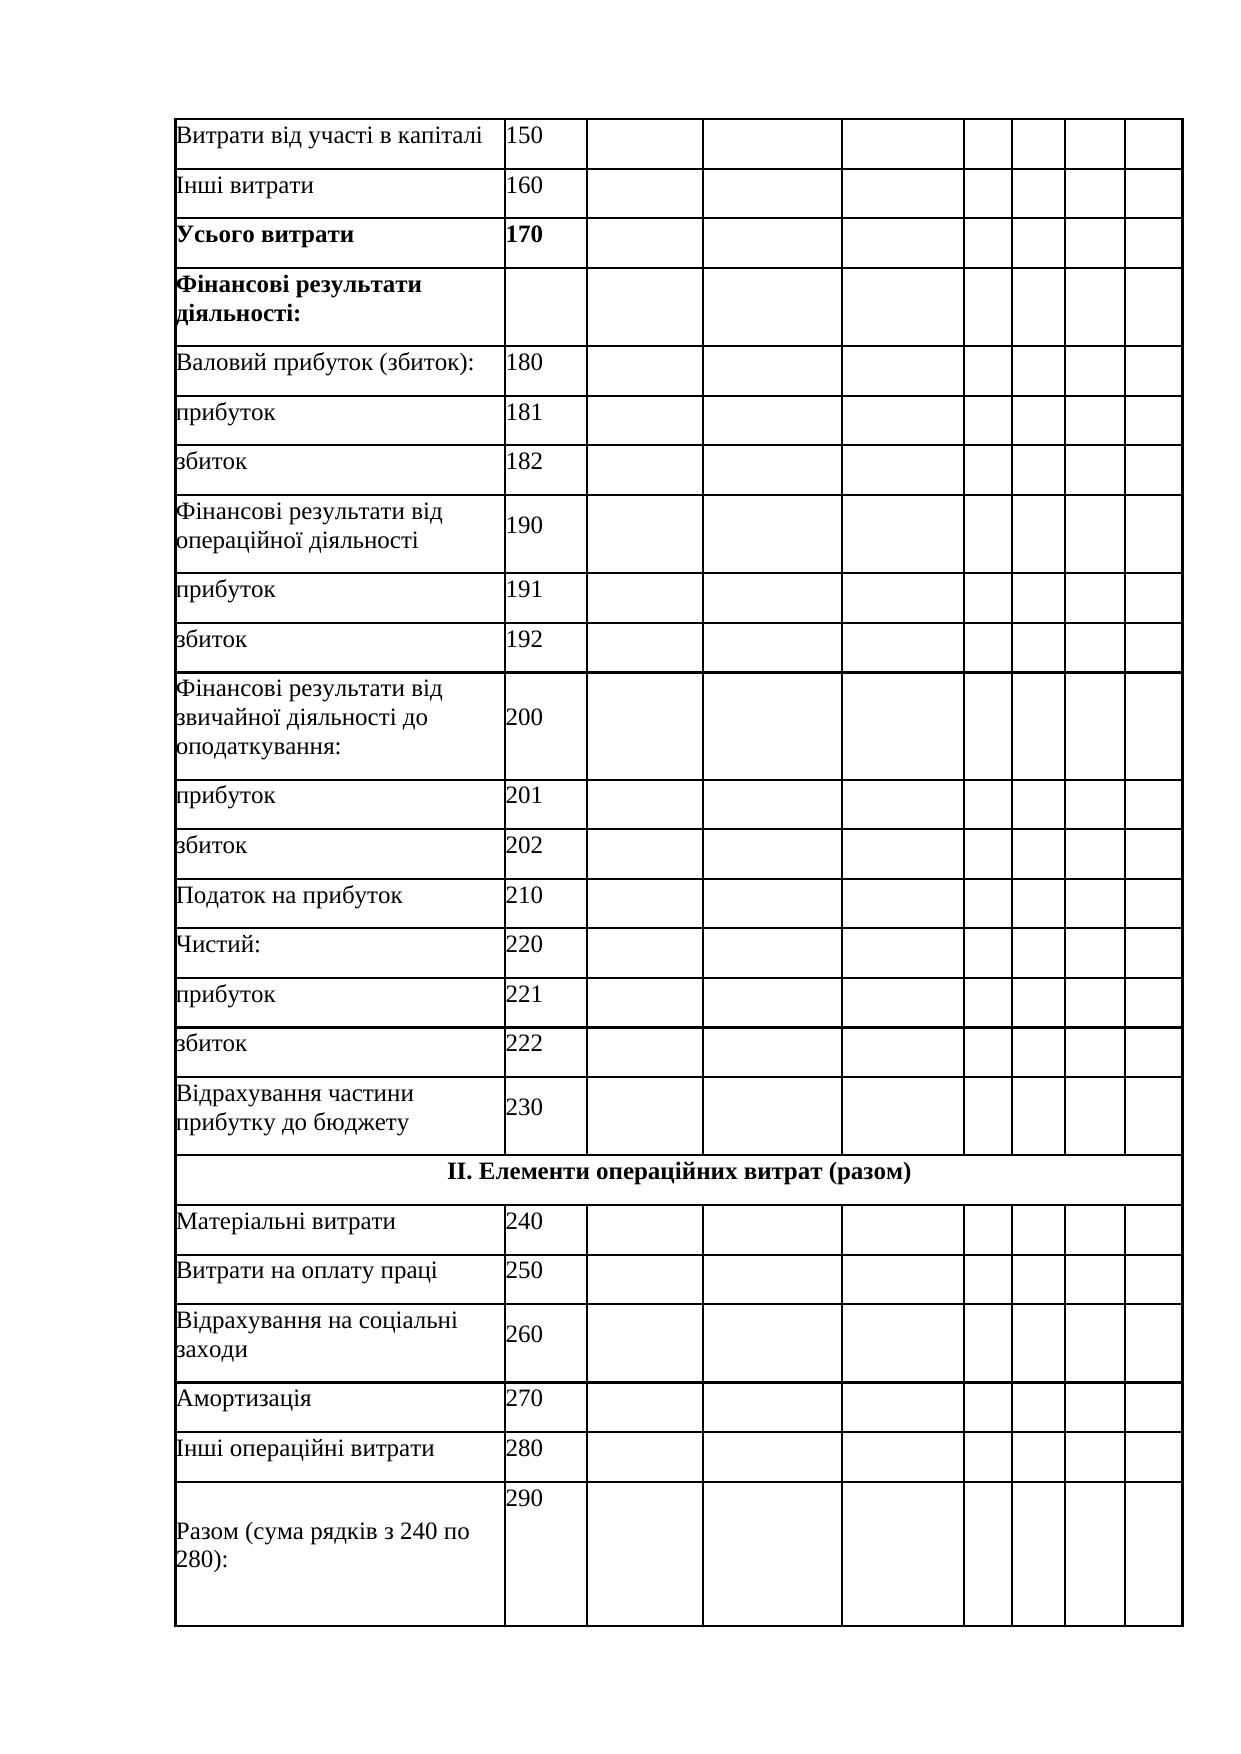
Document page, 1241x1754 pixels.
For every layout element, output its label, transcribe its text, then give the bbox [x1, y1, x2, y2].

table_cell [1013, 979, 1064, 1026]
table_cell [588, 1483, 702, 1625]
table_cell Амортизація [177, 1384, 504, 1431]
table_cell [1126, 929, 1181, 977]
table_cell [588, 347, 702, 395]
table_cell [843, 347, 963, 395]
table_cell [843, 624, 963, 671]
table_cell [1066, 1483, 1124, 1625]
table_cell [704, 929, 841, 977]
table_cell [843, 781, 963, 828]
table_cell 280 [506, 1433, 586, 1481]
table_cell [588, 674, 702, 778]
table_cell Податок на прибуток [177, 880, 504, 927]
table_cell [704, 1483, 841, 1625]
table_cell [843, 1206, 963, 1253]
table_cell [965, 674, 1011, 778]
table_cell [965, 347, 1011, 395]
table_cell [704, 496, 841, 572]
table_cell прибуток [177, 397, 504, 444]
table_cell [1126, 624, 1181, 671]
table_cell Фінансові результати діяльності: [177, 269, 504, 345]
table_cell [588, 979, 702, 1026]
table_cell Матеріальні витрати [177, 1206, 504, 1253]
table_cell [965, 979, 1011, 1026]
table_cell [1126, 446, 1181, 494]
table_cell [704, 624, 841, 671]
table_cell [1126, 496, 1181, 572]
table_cell 150 [506, 120, 586, 168]
table_cell [843, 574, 963, 622]
table_cell [843, 120, 963, 168]
table_cell [1066, 929, 1124, 977]
table_cell [1066, 574, 1124, 622]
table_cell [843, 1078, 963, 1154]
table_cell [965, 1433, 1011, 1481]
table_cell [704, 120, 841, 168]
table_cell [843, 496, 963, 572]
table_cell [1066, 269, 1124, 345]
table_cell Фінансові результати від операційної діяльності [177, 496, 504, 572]
table_cell [1013, 624, 1064, 671]
table_cell [1126, 574, 1181, 622]
table_cell Валовий прибуток (збиток): [177, 347, 504, 395]
table_cell 202 [506, 830, 586, 878]
table_cell 240 [506, 1206, 586, 1253]
table_cell [843, 269, 963, 345]
table_cell прибуток [177, 979, 504, 1026]
table_cell [588, 446, 702, 494]
table_cell [843, 1384, 963, 1431]
table_cell 182 [506, 446, 586, 494]
table_cell [1066, 1433, 1124, 1481]
table_cell [965, 1384, 1011, 1431]
table_cell [1013, 269, 1064, 345]
table_cell 260 [506, 1305, 586, 1381]
table_cell [843, 219, 963, 267]
table_cell [506, 269, 586, 345]
table_cell [1013, 347, 1064, 395]
table_cell [704, 674, 841, 778]
table_cell [965, 1305, 1011, 1381]
table_cell [1013, 219, 1064, 267]
table_cell [965, 1206, 1011, 1253]
table_cell 230 [506, 1078, 586, 1154]
table_cell [1013, 1433, 1064, 1481]
table_cell 201 [506, 781, 586, 828]
table_cell [588, 120, 702, 168]
table_cell [588, 397, 702, 444]
table_cell [1066, 830, 1124, 878]
table_cell [1013, 1256, 1064, 1303]
table_cell [965, 496, 1011, 572]
table_cell Інші операційні витрати [177, 1433, 504, 1481]
table_cell [1013, 781, 1064, 828]
table_cell [588, 1433, 702, 1481]
table_cell [1013, 1029, 1064, 1076]
table_cell 181 [506, 397, 586, 444]
table_cell 220 [506, 929, 586, 977]
table_cell [588, 1384, 702, 1431]
table_cell [1126, 1256, 1181, 1303]
table_cell [588, 880, 702, 927]
table_cell [843, 397, 963, 444]
table_cell [843, 1305, 963, 1381]
table_cell 210 [506, 880, 586, 927]
table_cell [1126, 120, 1181, 168]
table_cell [1013, 170, 1064, 217]
table_cell [1013, 929, 1064, 977]
table_cell [1066, 496, 1124, 572]
table_cell [1066, 1305, 1124, 1381]
table_cell [1013, 1483, 1064, 1625]
table_cell [1066, 674, 1124, 778]
table_cell [588, 1078, 702, 1154]
table_cell прибуток [177, 574, 504, 622]
table_cell [843, 929, 963, 977]
table_cell Фінансові результати від звичайної діяльності до оподаткування: [177, 674, 504, 778]
table_cell [1013, 1078, 1064, 1154]
table_cell [1066, 120, 1124, 168]
table_cell [588, 1256, 702, 1303]
table_cell 222 [506, 1029, 586, 1076]
table_cell [1066, 1029, 1124, 1076]
table_cell II. Елементи операційних витрат (разом) [177, 1156, 1181, 1204]
table_cell [704, 979, 841, 1026]
table_cell [1126, 1305, 1181, 1381]
table_cell [704, 1433, 841, 1481]
table_cell [704, 830, 841, 878]
table_cell [1013, 1384, 1064, 1431]
table_cell 221 [506, 979, 586, 1026]
table_cell збиток [177, 1029, 504, 1076]
table_cell [588, 781, 702, 828]
table_cell Інші витрати [177, 170, 504, 217]
table_cell [1126, 397, 1181, 444]
table_cell [1126, 781, 1181, 828]
table_cell [965, 880, 1011, 927]
table_cell [1126, 269, 1181, 345]
table_cell [588, 830, 702, 878]
table_cell [843, 1433, 963, 1481]
table_cell [704, 1078, 841, 1154]
table_cell [965, 781, 1011, 828]
table_cell [1066, 1078, 1124, 1154]
table_cell [1066, 979, 1124, 1026]
table_cell [965, 1029, 1011, 1076]
table_cell [704, 269, 841, 345]
table_cell [843, 1256, 963, 1303]
table_cell [1126, 1206, 1181, 1253]
table_cell [965, 170, 1011, 217]
table_cell [1013, 830, 1064, 878]
table_cell [965, 1483, 1011, 1625]
table_cell [1066, 1384, 1124, 1431]
table_cell [1066, 397, 1124, 444]
table_cell Відрахування на соціальні заходи [177, 1305, 504, 1381]
table_cell [1066, 347, 1124, 395]
table_cell [843, 979, 963, 1026]
table_cell [843, 1483, 963, 1625]
table_cell 200 [506, 674, 586, 778]
table_cell 290 [506, 1483, 586, 1625]
table_cell [1126, 1483, 1181, 1625]
table_cell [1013, 880, 1064, 927]
table_cell [1066, 446, 1124, 494]
table_cell Відрахування частини прибутку до бюджету [177, 1078, 504, 1154]
table_cell [1066, 624, 1124, 671]
table_cell [965, 929, 1011, 977]
table_cell [1066, 170, 1124, 217]
table_cell [1126, 1384, 1181, 1431]
table_cell [1013, 446, 1064, 494]
table_cell прибуток [177, 781, 504, 828]
table_cell [1066, 1256, 1124, 1303]
table_cell [704, 347, 841, 395]
table_cell [843, 830, 963, 878]
table_cell [1013, 574, 1064, 622]
table_cell [965, 446, 1011, 494]
table_cell [1126, 830, 1181, 878]
table_cell [843, 170, 963, 217]
table_cell [704, 1384, 841, 1431]
table_cell [1013, 1206, 1064, 1253]
table_cell [965, 1078, 1011, 1154]
table_cell Разом (сума рядків з 240 по 280): [177, 1483, 504, 1625]
table_cell [1126, 170, 1181, 217]
table_cell [965, 830, 1011, 878]
table_cell [1013, 674, 1064, 778]
table_cell [1013, 1305, 1064, 1381]
table_cell [1013, 496, 1064, 572]
table_cell [965, 1256, 1011, 1303]
table_cell збиток [177, 830, 504, 878]
table_cell [588, 1029, 702, 1076]
table_cell [1126, 979, 1181, 1026]
table_cell [704, 170, 841, 217]
table_cell [1126, 880, 1181, 927]
table_cell [704, 574, 841, 622]
table_cell [1013, 120, 1064, 168]
table_cell [704, 880, 841, 927]
table_cell 180 [506, 347, 586, 395]
table_cell 170 [506, 219, 586, 267]
table_cell збиток [177, 624, 504, 671]
table_cell 191 [506, 574, 586, 622]
table_cell 270 [506, 1384, 586, 1431]
table_cell [588, 1206, 702, 1253]
table_cell [965, 397, 1011, 444]
table_cell [704, 1305, 841, 1381]
table_cell [588, 219, 702, 267]
table_cell [704, 1029, 841, 1076]
table_cell 190 [506, 496, 586, 572]
table_cell [588, 574, 702, 622]
table_cell [1126, 1029, 1181, 1076]
table_cell [588, 269, 702, 345]
table_cell [704, 446, 841, 494]
table_cell 250 [506, 1256, 586, 1303]
table_cell [1066, 781, 1124, 828]
table_cell [704, 1256, 841, 1303]
table_cell [704, 781, 841, 828]
table_cell Витрати на оплату праці [177, 1256, 504, 1303]
table_cell [1126, 1433, 1181, 1481]
table_cell [843, 446, 963, 494]
table_cell Витрати від участі в капіталі [177, 120, 504, 168]
table_cell [843, 880, 963, 927]
table_cell Чистий: [177, 929, 504, 977]
table_cell [843, 1029, 963, 1076]
table_cell [1013, 397, 1064, 444]
table_cell [965, 269, 1011, 345]
table_cell [1126, 347, 1181, 395]
table_cell [1126, 219, 1181, 267]
table_cell [965, 120, 1011, 168]
table_cell [588, 624, 702, 671]
table_cell збиток [177, 446, 504, 494]
table_cell [843, 674, 963, 778]
table_cell [1126, 1078, 1181, 1154]
table_cell [1066, 1206, 1124, 1253]
table_cell [965, 624, 1011, 671]
table_cell [588, 1305, 702, 1381]
table_cell 192 [506, 624, 586, 671]
table_cell 160 [506, 170, 586, 217]
table_cell [588, 929, 702, 977]
table_cell [965, 574, 1011, 622]
table_cell Усього витрати [177, 219, 504, 267]
table_cell [1126, 674, 1181, 778]
table_cell [704, 1206, 841, 1253]
table_cell [965, 219, 1011, 267]
table_cell [588, 170, 702, 217]
table_cell [704, 219, 841, 267]
table_cell [588, 496, 702, 572]
table_cell [1066, 880, 1124, 927]
table_cell [1066, 219, 1124, 267]
table_cell [704, 397, 841, 444]
